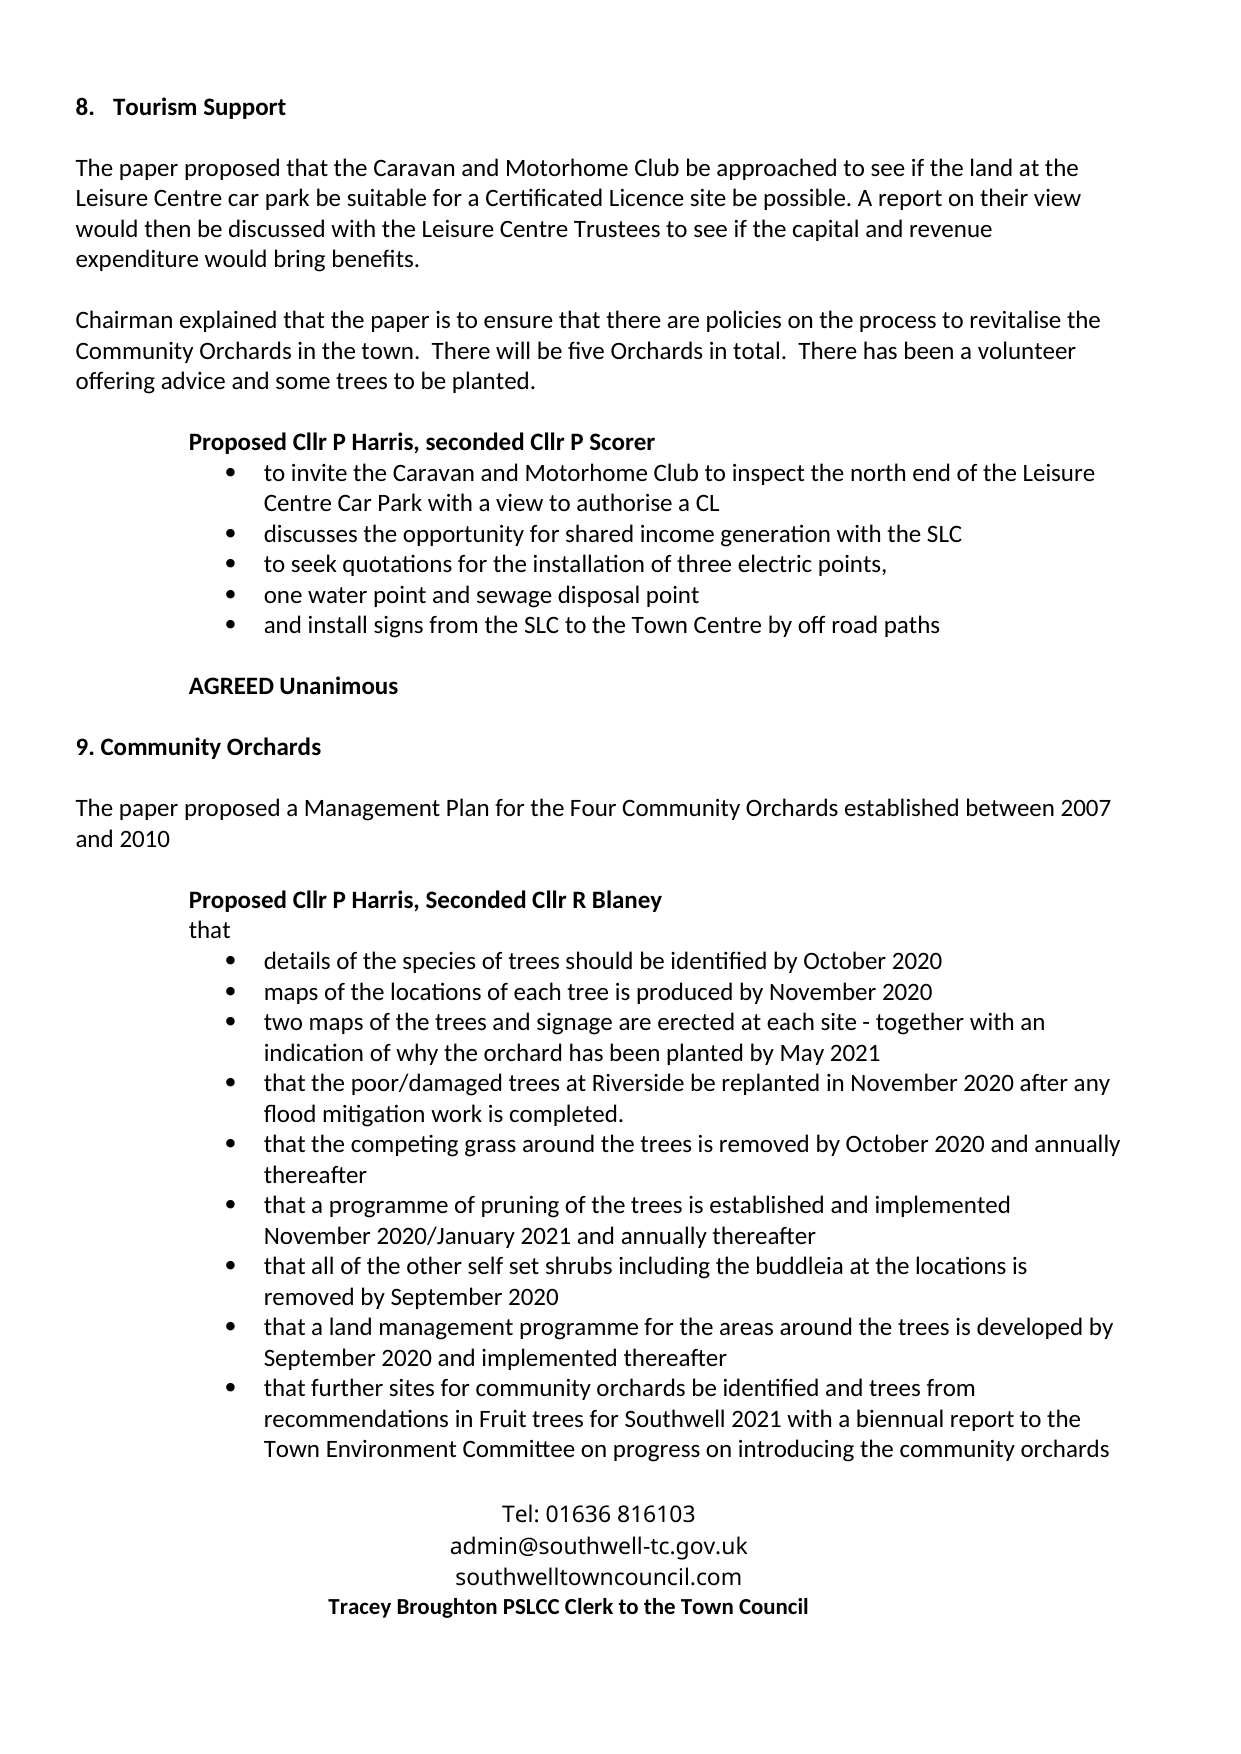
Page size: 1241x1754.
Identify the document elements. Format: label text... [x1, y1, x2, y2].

text Chairman explained that the paper is to ensure that there are policies on the process to revitalise the Community Orchards in the town. There will be five Orchards in total. There has been a volunteer offering advice and some trees to be planted. [75, 304, 1122, 396]
list to invite the Caravan and Motorhome Club to inspect the north end of the Leisure Centre Car Park with a view to authorise a CL [226, 457, 1122, 518]
text 9. Community Orchards [75, 732, 1122, 762]
list that all of the other self set shrubs including the buddleia at the locations is removed by September 2020 [226, 1250, 1122, 1311]
list that the poor/damaged trees at Riverside be replanted in November 2020 after any flood mitigation work is completed. [226, 1067, 1122, 1128]
list that a land management programme for the areas around the trees is developed by September 2020 and implemented thereafter [226, 1311, 1122, 1372]
list one water point and sewage disposal point [226, 579, 1122, 609]
list discusses the opportunity for shared income generation with the SLC [226, 518, 1122, 548]
list that the competing grass around the trees is removed by October 2020 and annually thereafter [226, 1128, 1122, 1189]
list maps of the locations of each tree is produced by November 2020 [226, 976, 1122, 1006]
list that further sites for community orchards be identified and trees from recommendations in Fruit trees for Southwell 2021 with a biennual report to the Town Environment Committee on progress on introducing the community orchards [226, 1372, 1122, 1464]
text The paper proposed that the Caravan and Motorhome Club be approached to see if the land at the Leisure Centre car park be suitable for a Certificated Licence site be possible. A report on their view would then be discussed with the Leisure Centre Trustees to see if the capital and revenue expenditure would bring benefits. [75, 152, 1122, 274]
list to seek quotations for the installation of three electric points, [226, 548, 1122, 579]
text Proposed Cllr P Harris, Seconded Cllr R Blaney [188, 884, 1122, 915]
list two maps of the trees and signage are erected at each site - together with an indication of why the orchard has been planted by May 2021 [226, 1006, 1122, 1067]
text Proposed Cllr P Harris, seconded Cllr P Scorer [188, 426, 1122, 457]
list details of the species of trees should be identified by October 2020 [226, 945, 1122, 976]
list and install signs from the SLC to the Town Centre by off road paths [226, 609, 1122, 640]
text The paper proposed a Management Plan for the Four Community Orchards established between 2007 and 2010 [75, 793, 1122, 854]
text AGREED Unanimous [188, 671, 1122, 701]
list Tourism Support [75, 91, 1122, 121]
text that [188, 915, 1122, 945]
list that a programme of pruning of the trees is established and implemented November 2020/January 2021 and annually thereafter [226, 1189, 1122, 1250]
